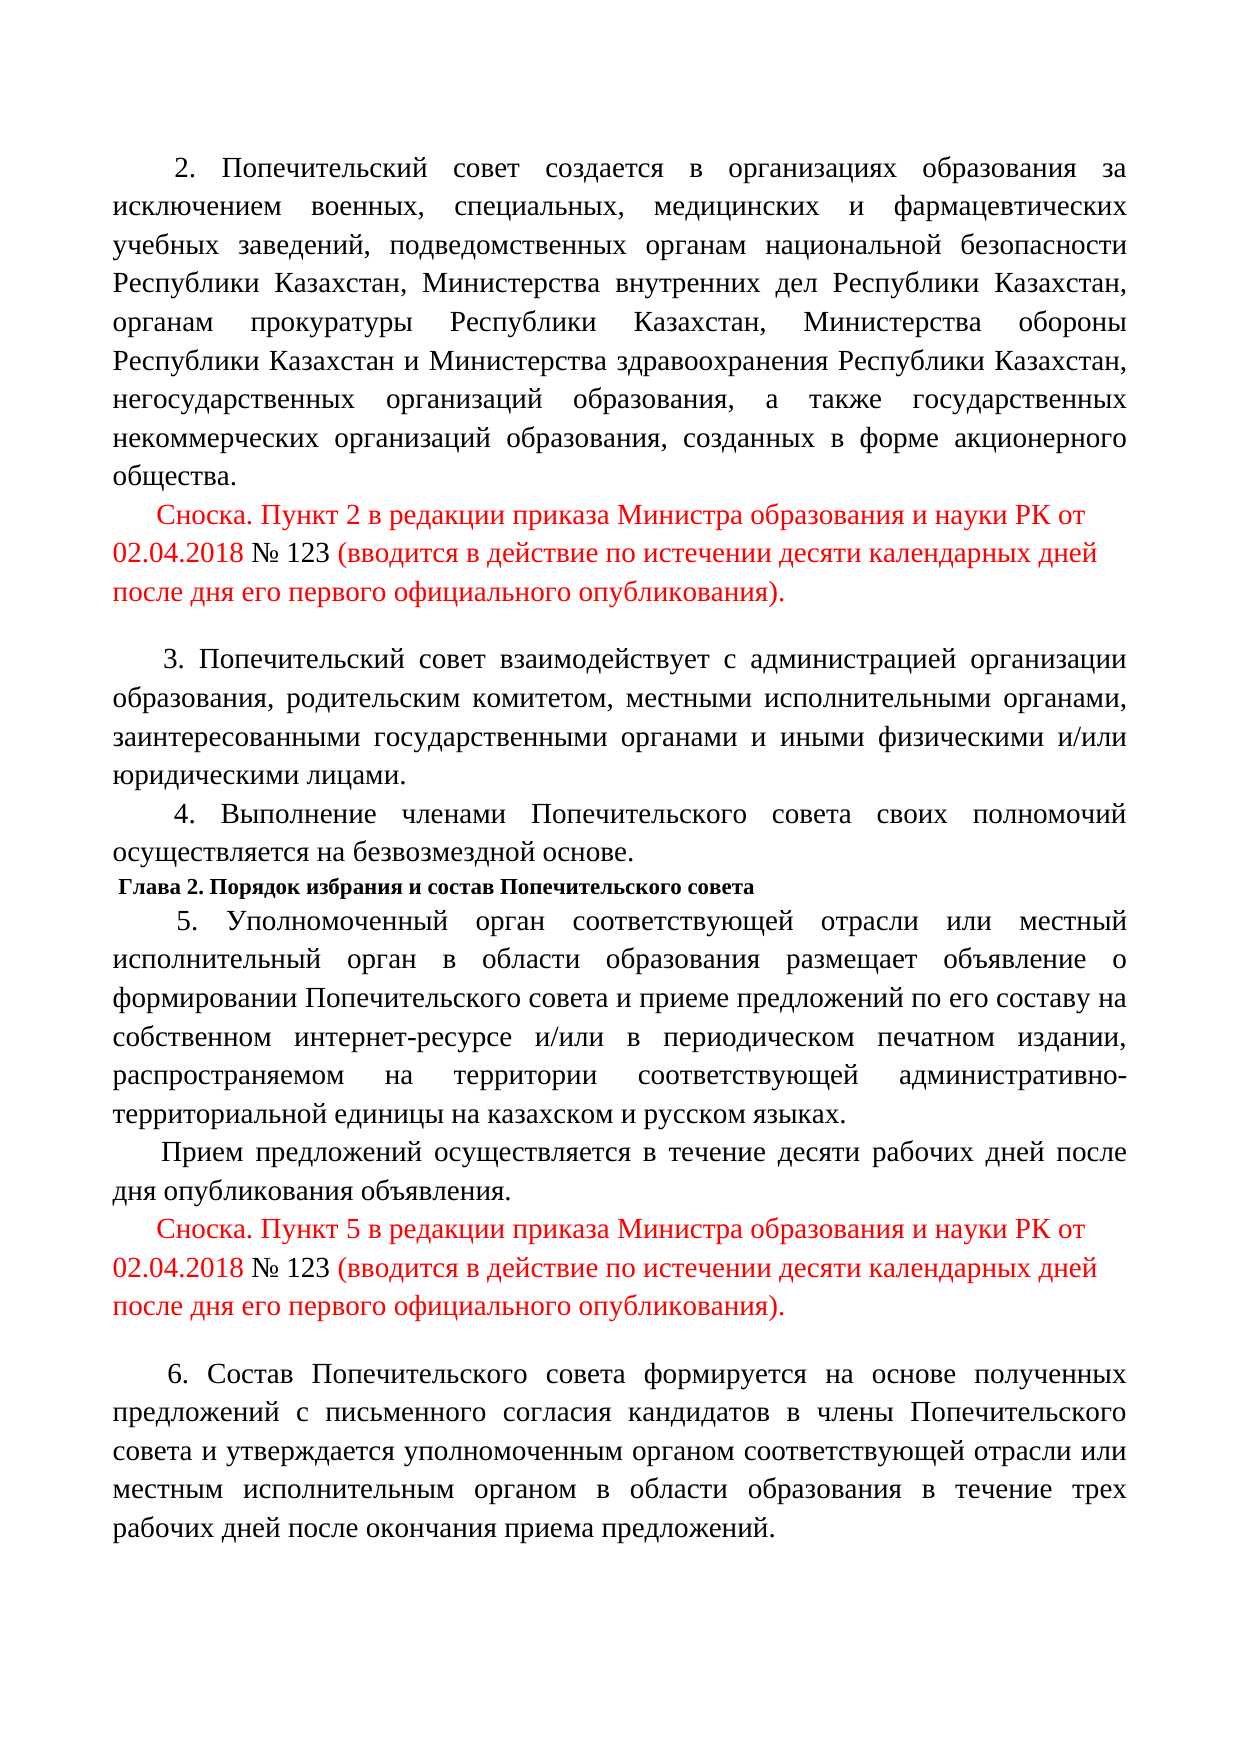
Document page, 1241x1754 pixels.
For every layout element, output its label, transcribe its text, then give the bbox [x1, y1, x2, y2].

text Глава 2. Порядок избрания и состав Попечительского совета [112, 873, 1128, 899]
text 3. Попечительский совет взаимодействует с администрацией организации образования, родительским комитетом, местными исполнительными органами, заинтересованными государственными органами и иными физическими и/или юридическими лицами. [112, 642, 1128, 791]
text 6. Состав Попечительского совета формируется на основе полученных предложений с письменного согласия кандидатов в члены Попечительского совета и утверждается уполномоченным органом соответствующей отрасли или местным исполнительным органом в области образования в течение трех рабочих дней после окончания приема предложений. [112, 1356, 1128, 1544]
text Прием предложений осуществляется в течение десяти рабочих дней после дня опубликования объявления. [112, 1134, 1128, 1206]
text 4. Выполнение членами Попечительского совета своих полномочий осуществляется на безвозмездной основе. [112, 796, 1128, 868]
text 5. Уполномоченный орган соответствующей отрасли или местный исполнительный орган в области образования размещает объявление о формировании Попечительского совета и приеме предложений по его составу на собственном интернет-ресурсе и/или в периодическом печатном издании, распространяемом на территории соответствующей административно-территориальной единицы на казахском и русском языках. [112, 903, 1128, 1129]
text Сноска. Пункт 5 в редакции приказа Министра образования и науки РК от 02.04.2018 № 123 (вводится в действие по истечении десяти календарных дней после дня его первого официального опубликования). [112, 1211, 1128, 1352]
text 2. Попечительский совет создается в организациях образования за исключением военных, специальных, медицинских и фармацевтических учебных заведений, подведомственных органам национальной безопасности Республики Казахстан, Министерства внутренних дел Республики Казахстан, органам прокуратуры Республики Казахстан, Министерства обороны Республики Казахстан и Министерства здравоохранения Республики Казахстан, негосударственных организаций образования, а также государственных некоммерческих организаций образования, созданных в форме акционерного общества. [112, 150, 1128, 492]
text Сноска. Пункт 2 в редакции приказа Министра образования и науки РК от 02.04.2018 № 123 (вводится в действие по истечении десяти календарных дней после дня его первого официального опубликования). [112, 497, 1128, 638]
